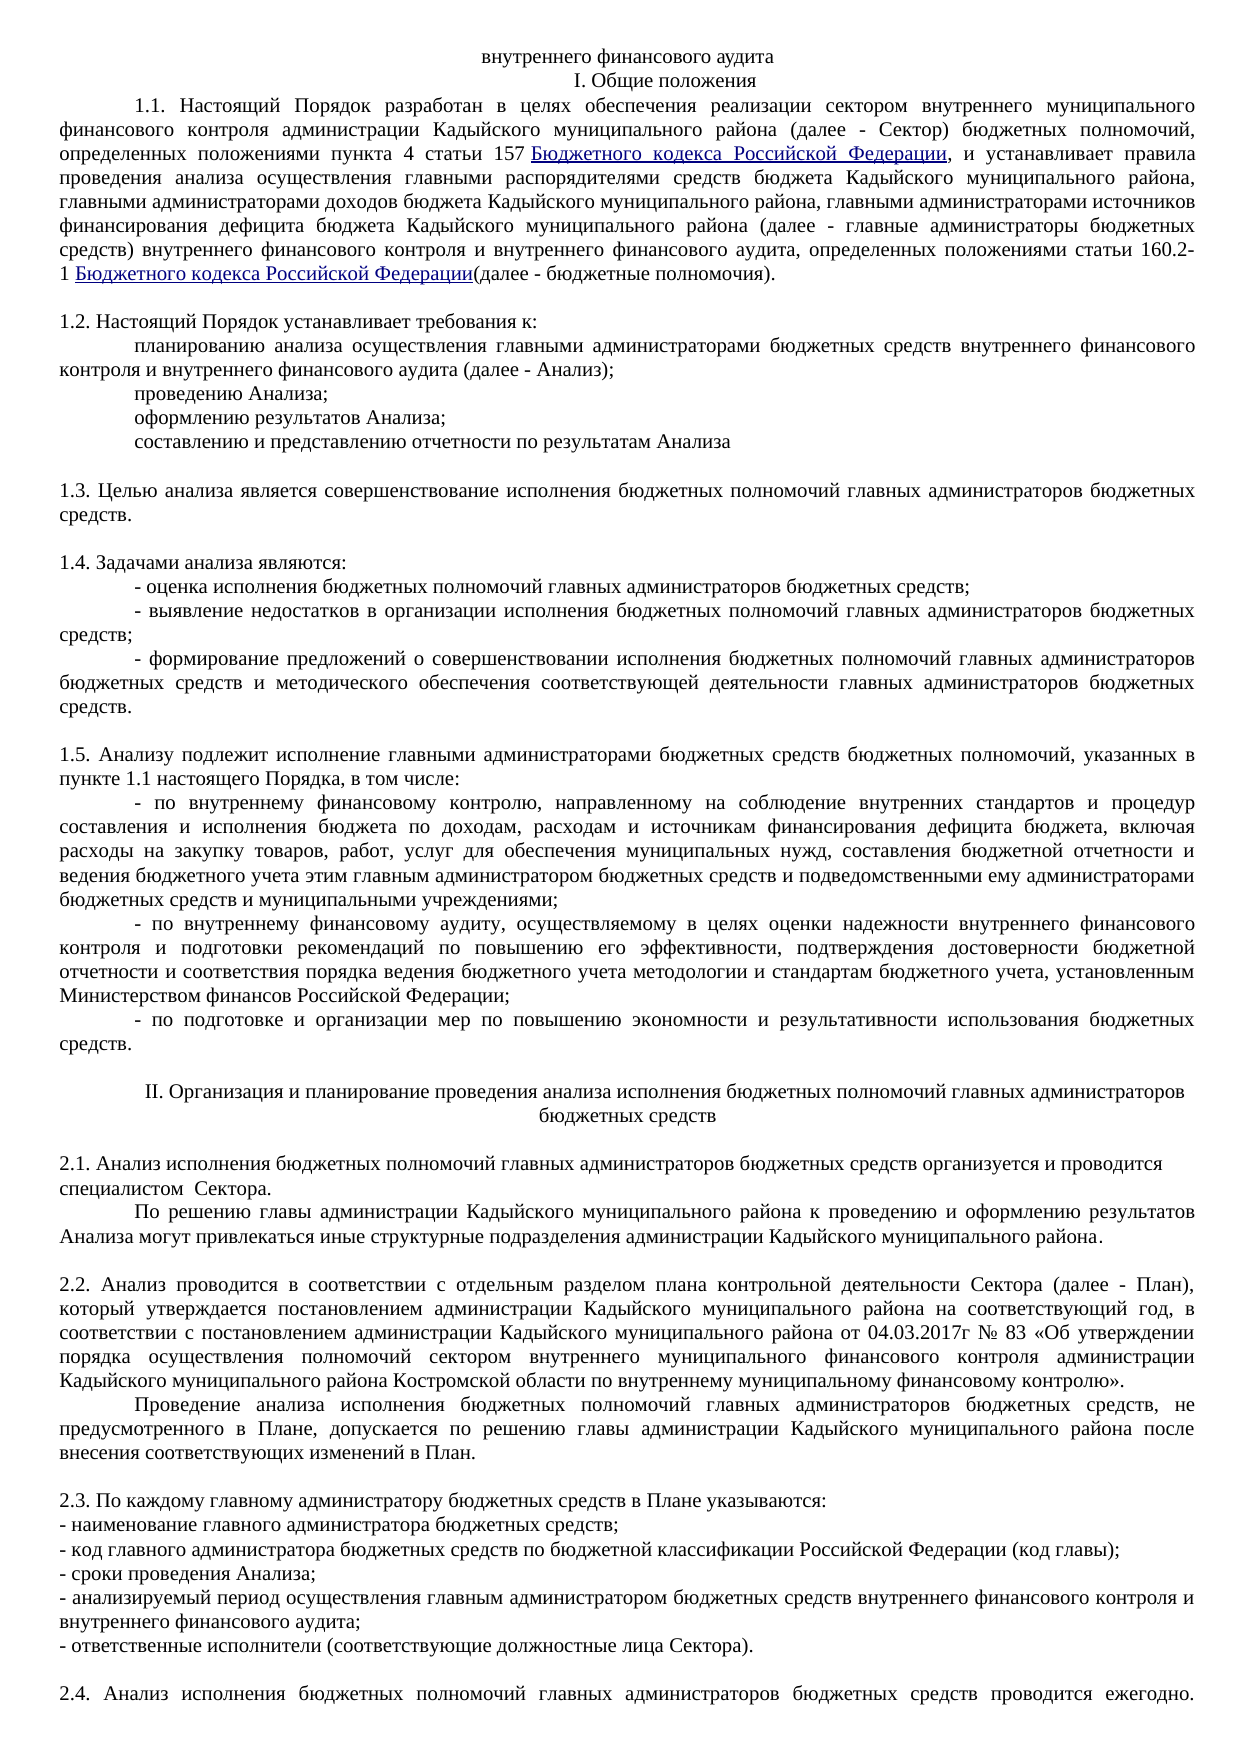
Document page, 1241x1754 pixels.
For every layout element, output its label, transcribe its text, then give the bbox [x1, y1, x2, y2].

list проведению Анализа; [59, 381, 1196, 405]
list II. Организация и планирование проведения анализа исполнения бюджетных полномочий главных администраторов бюджетных средств [59, 1079, 1196, 1127]
list - выявление недостатков в организации исполнения бюджетных полномочий главных администраторов бюджетных средств; [59, 598, 1196, 646]
list составлению и представлению отчетности по результатам Анализа [59, 429, 1196, 453]
list 1.1. Настоящий Порядок разработан в целях обеспечения реализации сектором внутреннего муниципального финансового контроля администрации Кадыйского муниципального района (далее - Сектор) бюджетных полномочий, определенных положениями пункта 4 статьи 157 Бюджетного кодекса Российской Федерации, и устанавливает правила проведения анализа осуществления главными распорядителями средств бюджета Кадыйского муниципального района, главными администраторами доходов бюджета Кадыйского муниципального района, главными администраторами источников финансирования дефицита бюджета Кадыйского муниципального района (далее - главные администраторы бюджетных средств) внутреннего финансового контроля и внутреннего финансового аудита, определенных положениями статьи 160.2-1 Бюджетного кодекса Российской Федерации(далее - бюджетные полномочия). [59, 92, 1196, 285]
list планированию анализа осуществления главными администраторами бюджетных средств внутреннего финансового контроля и внутреннего финансового аудита (далее - Анализ); [59, 333, 1196, 381]
list 2.3. По каждому главному администратору бюджетных средств в Плане указываются: [59, 1488, 1196, 1512]
list - по подготовке и организации мер по повышению экономности и результативности использования бюджетных средств. [59, 1007, 1196, 1055]
list 1.4. Задачами анализа являются: [59, 526, 1196, 574]
list 1.3. Целью анализа является совершенствование исполнения бюджетных полномочий главных администраторов бюджетных средств. [59, 453, 1196, 526]
list 1.5. Анализу подлежит исполнение главными администраторами бюджетных средств бюджетных полномочий, указанных в пункте 1.1 настоящего Порядка, в том числе: [59, 718, 1196, 790]
list 1.2. Настоящий Порядок устанавливает требования к: [59, 285, 1196, 333]
list 2.1. Анализ исполнения бюджетных полномочий главных администраторов бюджетных средств организуется и проводится специалистом Сектора. [59, 1127, 1196, 1199]
list оформлению результатов Анализа; [59, 405, 1196, 429]
list - по внутреннему финансовому контролю, направленному на соблюдение внутренних стандартов и процедур составления и исполнения бюджета по доходам, расходам и источникам финансирования дефицита бюджета, включая расходы на закупку товаров, работ, услуг для обеспечения муниципальных нужд, составления бюджетной отчетности и ведения бюджетного учета этим главным администратором бюджетных средств и подведомственными ему администраторами бюджетных средств и муниципальными учреждениями; [59, 790, 1196, 911]
list - сроки проведения Анализа; [59, 1561, 1196, 1584]
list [59, 1657, 1196, 1705]
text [59, 44, 1196, 68]
list - наименование главного администратора бюджетных средств; [59, 1512, 1196, 1536]
list 2.2. Анализ проводится в соответствии с отдельным разделом плана контрольной деятельности Сектора (далее - План), который утверждается постановлением администрации Кадыйского муниципального района на соответствующий год, в соответствии с постановлением администрации Кадыйского муниципального района от 04.03.2017г № 83 «Об утверждении порядка осуществления полномочий сектором внутреннего муниципального финансового контроля администрации Кадыйского муниципального района Костромской области по внутреннему муниципальному финансовому контролю». [59, 1248, 1196, 1392]
list - по внутреннему финансовому аудиту, осуществляемому в целях оценки надежности внутреннего финансового контроля и подготовки рекомендаций по повышению его эффективности, подтверждения достоверности бюджетной отчетности и соответствия порядка ведения бюджетного учета методологии и стандартам бюджетного учета, установленным Министерством финансов Российской Федерации; [59, 911, 1196, 1007]
list I. Общие положения [59, 68, 1196, 92]
list Проведение анализа исполнения бюджетных полномочий главных администраторов бюджетных средств, не предусмотренного в Плане, допускается по решению главы администрации Кадыйского муниципального района после внесения соответствующих изменений в План. [59, 1392, 1196, 1464]
list - оценка исполнения бюджетных полномочий главных администраторов бюджетных средств; [59, 574, 1196, 598]
list - формирование предложений о совершенствовании исполнения бюджетных полномочий главных администраторов бюджетных средств и методического обеспечения соответствующей деятельности главных администраторов бюджетных средств. [59, 646, 1196, 718]
list - ответственные исполнители (соответствующие должностные лица Сектора). [59, 1633, 1196, 1657]
list - анализируемый период осуществления главным администратором бюджетных средств внутреннего финансового контроля и внутреннего финансового аудита; [59, 1584, 1196, 1633]
list По решению главы администрации Кадыйского муниципального района к проведению и оформлению результатов Анализа могут привлекаться иные структурные подразделения администрации Кадыйского муниципального района. [59, 1199, 1196, 1248]
list - код главного администратора бюджетных средств по бюджетной классификации Российской Федерации (код главы); [59, 1536, 1196, 1561]
